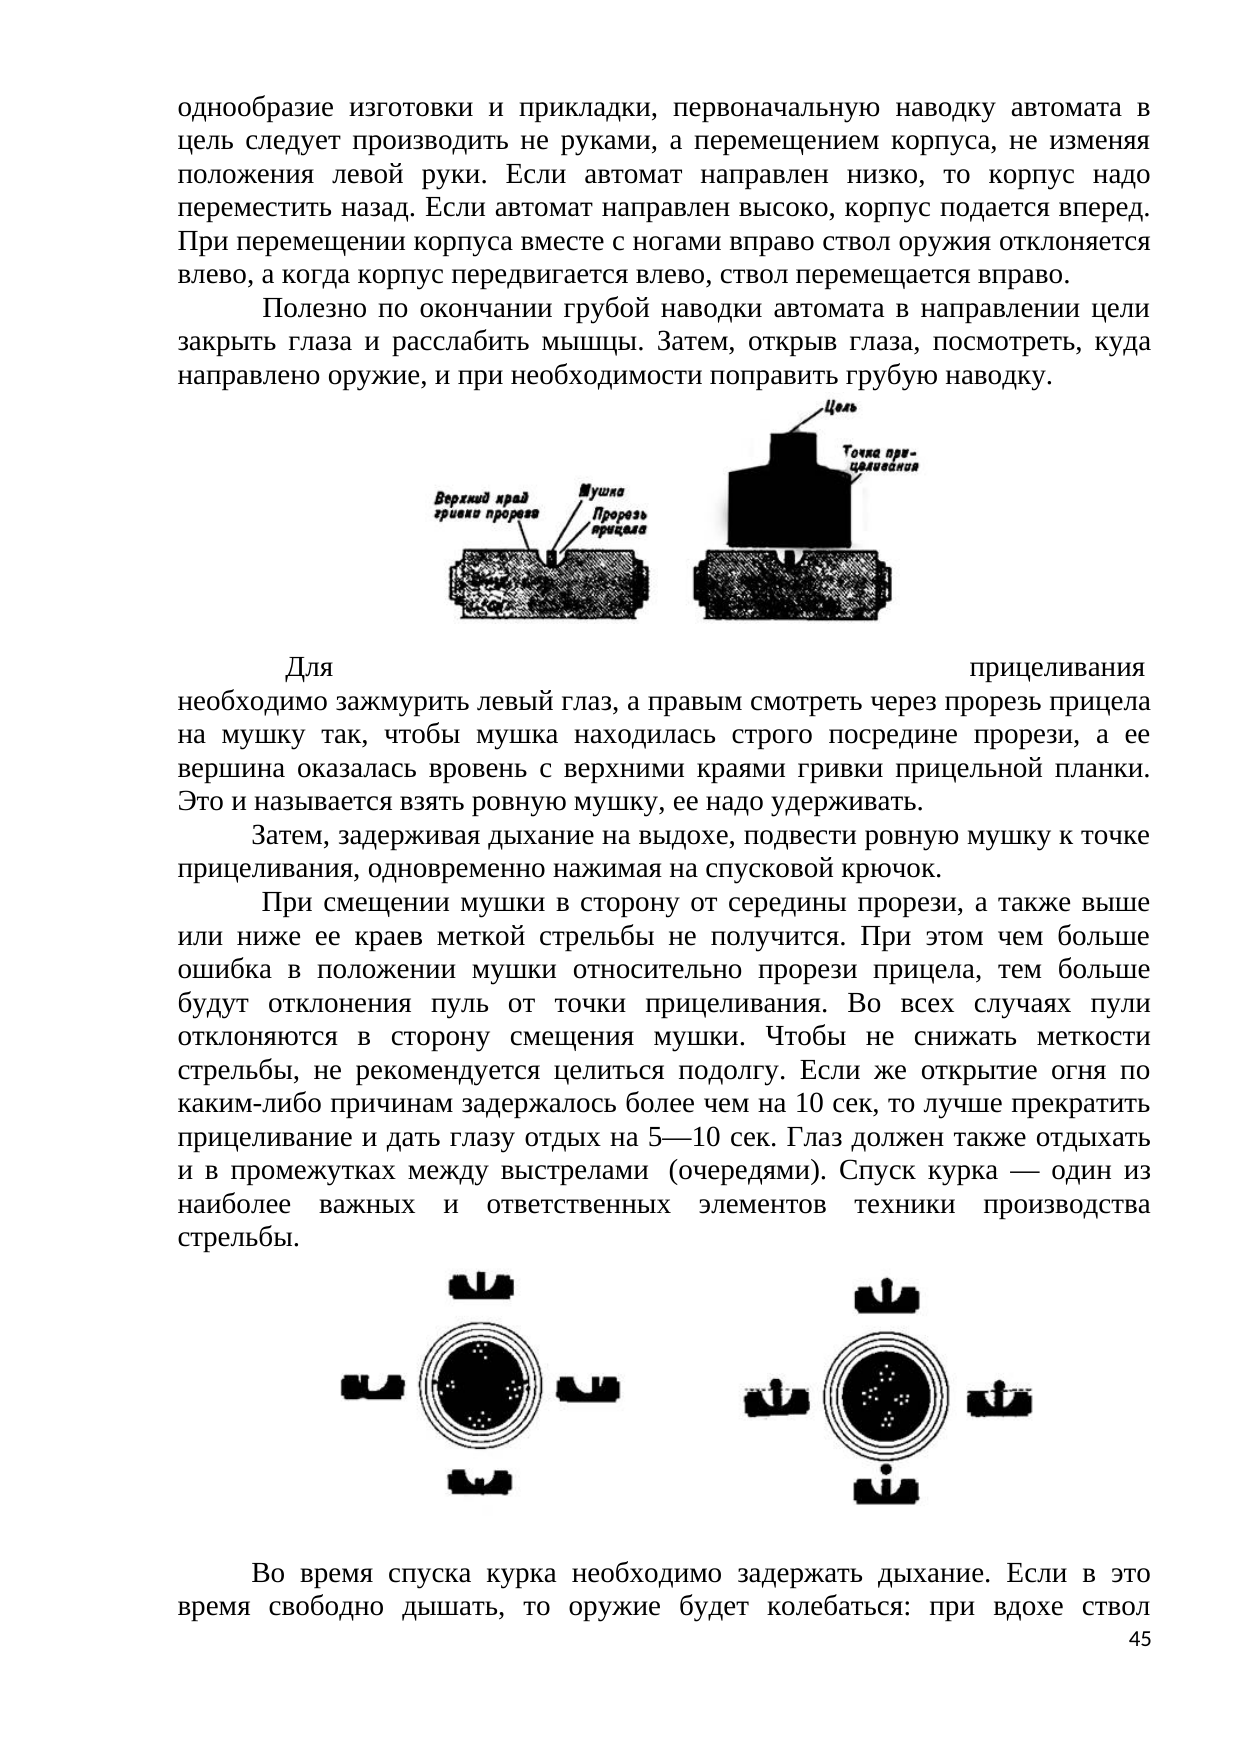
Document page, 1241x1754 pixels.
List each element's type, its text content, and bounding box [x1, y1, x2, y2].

text Полезно по окончании грубой наводки автомата в направлении цели закрыть глаза и расслабить мышцы. Затем, открыв глаза, посмотреть, куда направлено оружие, и при необходимости поправить грубую наводку. [177, 290, 1152, 391]
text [177, 89, 1152, 290]
picture [322, 1259, 1041, 1521]
text Затем, задерживая дыхание на выдохе, подвести ровную мушку к точке прицеливания, одновременно нажимая на спусковой крючок. [177, 817, 1152, 884]
picture [352, 392, 951, 636]
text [177, 1555, 1152, 1622]
text Для прицеливания необходимо зажмурить левый глаз, а правым смотреть через прорезь прицела на мушку так, чтобы мушка находилась строго посредине прорези, а ее вершина оказалась вровень с верхними краями гривки прицельной планки. Это и называется взять ровную мушку, ее надо удерживать. [177, 649, 1152, 817]
text При смещении мушки в сторону от середины прорези, а также выше или ниже ее краев меткой стрельбы не получится. При этом чем больше ошибка в положении мушки относительно прорези прицела, тем больше будут отклонения пуль от точки прицеливания. Во всех случаях пули отклоняются в сторону смещения мушки. Чтобы не снижать меткости стрельбы, не рекомендуется целиться подолгу. Если же открытие огня по каким-либо причинам задержалось более чем на 10 сек, то лучше прекратить прицеливание и дать глазу отдых на 5—10 сек. Глаз должен также отдыхать и в промежутках между выстрелами (очередями). Спуск курка — один из наиболее важных и ответственных элементов техники производства стрельбы. [177, 884, 1152, 1253]
